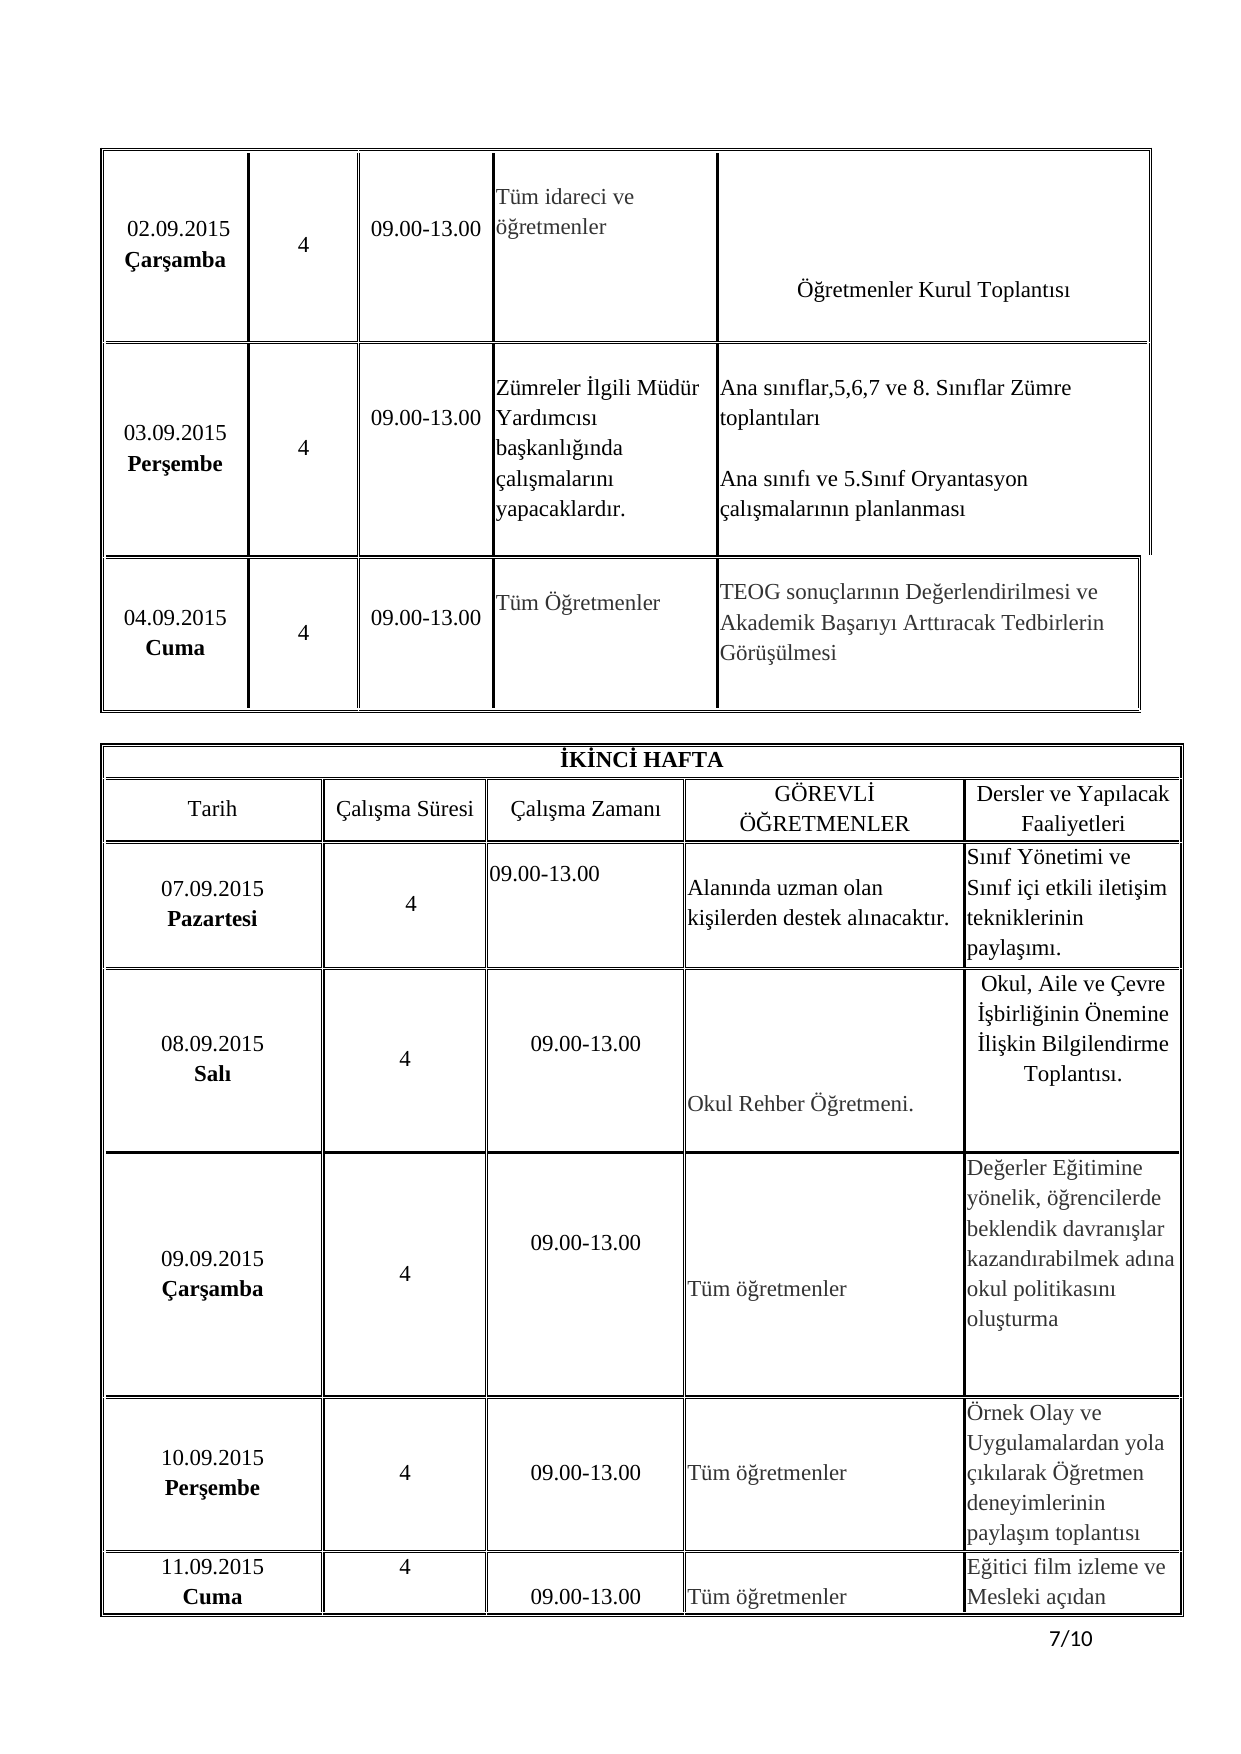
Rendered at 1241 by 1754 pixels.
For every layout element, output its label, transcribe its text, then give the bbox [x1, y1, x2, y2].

table_cell GÖREVLİ ÖĞRETMENLER [686, 780, 963, 840]
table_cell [964, 1550, 1182, 1613]
table_cell 4 [248, 559, 359, 709]
table_cell Sınıf Yönetimi ve Sınıf içi etkili iletişim tekniklerinin paylaşımı. [966, 840, 1181, 966]
table_cell 09.00-13.00 [359, 151, 493, 341]
table_cell 4 [248, 151, 359, 341]
table_cell 4 [325, 844, 485, 966]
table_header İKİNCİ HAFTA [104, 747, 1180, 776]
table_cell 09.00-13.00 [360, 344, 492, 555]
table_cell 4 [323, 1553, 487, 1613]
table_cell 07.09.2015 Pazartesi [104, 840, 321, 966]
table_cell 09.00-13.00 [359, 559, 493, 709]
table_cell Okul Rehber Öğretmeni. [686, 970, 963, 1151]
table_cell 09.00-13.00 [488, 970, 683, 1151]
table_cell 09.00-13.00 [488, 844, 683, 966]
table_cell 4 [325, 1154, 485, 1395]
table_cell Çalışma Zamanı [488, 780, 683, 840]
table_cell 11.09.2015 Cuma [102, 1550, 323, 1613]
table_cell Çalışma Süresi [325, 780, 485, 840]
table_cell TEOG sonuçlarının Değerlendirilmesi ve Akademik Başarıyı Arttıracak Tedbirlerin Görüşülmesi [717, 559, 1139, 709]
table_cell 09.00-13.00 [488, 1399, 683, 1550]
table_cell Değerler Eğitimine yönelik, öğrencilerde beklendik davranışlar kazandırabilmek adına okul politikasını oluşturma [966, 1151, 1180, 1395]
table_cell Öğretmenler Kurul Toplantısı [717, 151, 1149, 341]
table_cell Tüm Öğretmenler [493, 559, 717, 709]
table_cell 04.09.2015 Cuma [104, 555, 248, 709]
table_cell Dersler ve Yapılacak Faaliyetleri [964, 776, 1181, 840]
table_cell 09.00-13.00 [488, 1154, 683, 1395]
table_cell Alanında uzman olan kişilerden destek alınacaktır. [686, 844, 963, 966]
table_cell 4 [250, 344, 357, 555]
table_cell 08.09.2015 Salı [104, 966, 321, 1151]
table_cell 4 [325, 1399, 485, 1550]
table_cell Zümreler İlgili Müdür Yardımcısı başkanlığında çalışmalarını yapacaklardır. [495, 344, 716, 555]
table_cell Örnek Olay ve Uygulamalardan yola çıkılarak Öğretmen deneyimlerinin paylaşım toplantısı [966, 1395, 1181, 1550]
table_cell 02.09.2015 Çarşamba [104, 151, 248, 341]
table_cell 4 [325, 970, 485, 1151]
table_cell 10.09.2015 Perşembe [104, 1395, 321, 1550]
table_cell Ana sınıflar,5,6,7 ve 8. Sınıflar Zümre toplantıları Ana sınıfı ve 5.Sınıf Oryantasyon çalışmalarının planlanması [717, 341, 1150, 555]
table_cell Tarih [104, 776, 323, 840]
table_cell Tüm öğretmenler [685, 1553, 964, 1613]
table_cell Tüm öğretmenler [686, 1154, 963, 1395]
table_cell Tüm idareci ve öğretmenler [493, 151, 717, 341]
table_cell 03.09.2015 Perşembe [102, 341, 248, 555]
table_cell 09.00-13.00 [487, 1553, 685, 1613]
table_cell Tüm öğretmenler [686, 1399, 963, 1550]
table_cell Okul, Aile ve Çevre İşbirliğinin Önemine İlişkin Bilgilendirme Toplantısı. [966, 966, 1181, 1151]
table_cell 09.09.2015 Çarşamba [104, 1151, 321, 1395]
